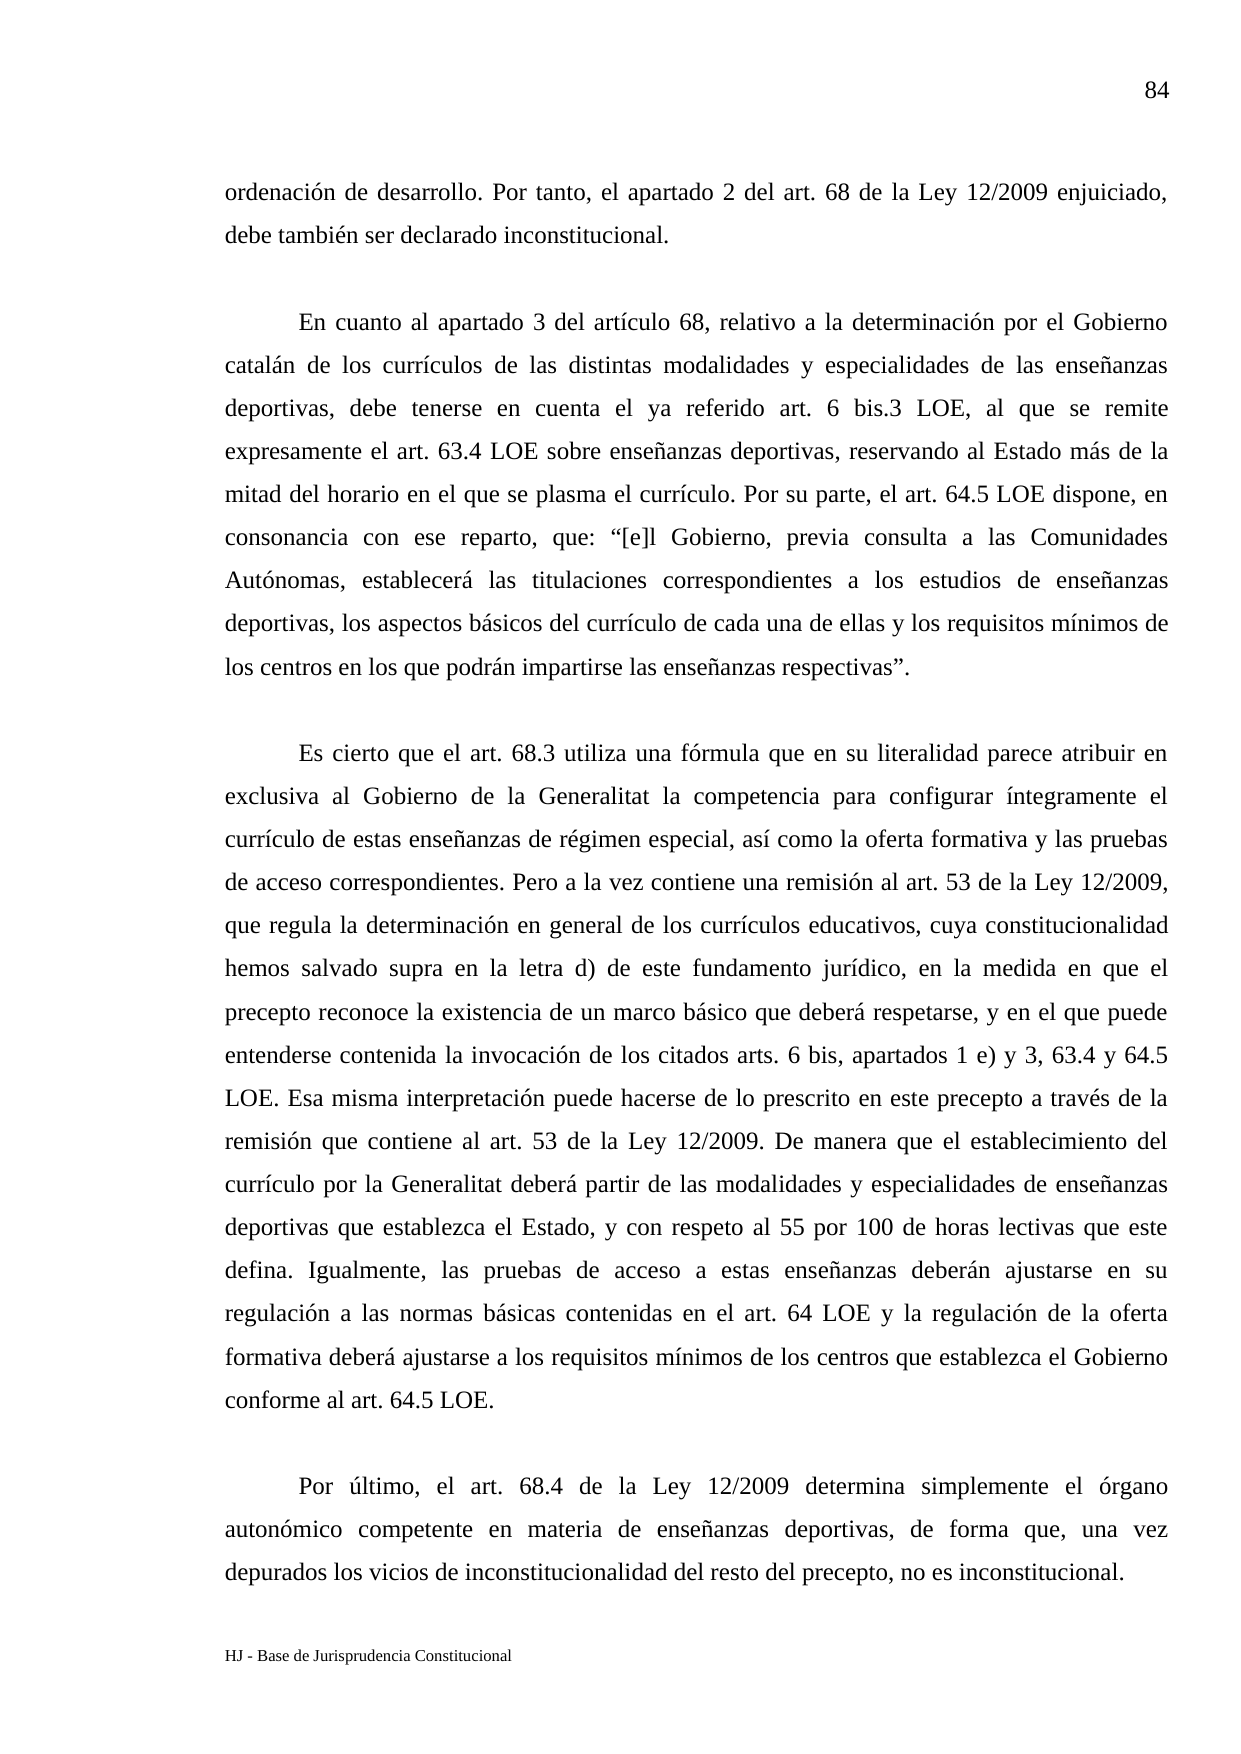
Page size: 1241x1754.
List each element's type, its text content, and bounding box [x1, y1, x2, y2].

text En cuanto al apartado 3 del artículo 68, relativo a la determinación por el Gobierno catalán de los currículos de las distintas modalidades y especialidades de las enseñanzas deportivas, debe tenerse en cuenta el ya referido art. 6 bis.3 LOE, al que se remite expresamente el art. 63.4 LOE sobre enseñanzas deportivas, reservando al Estado más de la mitad del horario en el que se plasma el currículo. Por su parte, el art. 64.5 LOE dispone, en consonancia con ese reparto, que: “[e]l Gobierno, previa consulta a las Comunidades Autónomas, establecerá las titulaciones correspondientes a los estudios de enseñanzas deportivas, los aspectos básicos del currículo de cada una de ellas y los requisitos mínimos de los centros en los que podrán impartirse las enseñanzas respectivas”. [224, 307, 1169, 680]
text Es cierto que el art. 68.3 utiliza una fórmula que en su literalidad parece atribuir en exclusiva al Gobierno de la Generalitat la competencia para configurar íntegramente el currículo de estas enseñanzas de régimen especial, así como la oferta formativa y las pruebas de acceso correspondientes. Pero a la vez contiene una remisión al art. 53 de la Ley 12/2009, que regula la determinación en general de los currículos educativos, cuya constitucionalidad hemos salvado supra en la letra d) de este fundamento jurídico, en la medida en que el precepto reconoce la existencia de un marco básico que deberá respetarse, y en el que puede entenderse contenida la invocación de los citados arts. 6 bis, apartados 1 e) y 3, 63.4 y 64.5 LOE. Esa misma interpretación puede hacerse de lo prescrito en este precepto a través de la remisión que contiene al art. 53 de la Ley 12/2009. De manera que el establecimiento del currículo por la Generalitat deberá partir de las modalidades y especialidades de enseñanzas deportivas que establezca el Estado, y con respeto al 55 por 100 de horas lectivas que este defina. Igualmente, las pruebas de acceso a estas enseñanzas deberán ajustarse en su regulación a las normas básicas contenidas en el art. 64 LOE y la regulación de la oferta formativa deberá ajustarse a los requisitos mínimos de los centros que establezca el Gobierno conforme al art. 64.5 LOE. [224, 738, 1169, 1413]
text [224, 177, 1169, 249]
text Por último, el art. 68.4 de la Ley 12/2009 determina simplemente el órgano autonómico competente en materia de enseñanzas deportivas, de forma que, una vez depurados los vicios de inconstitucionalidad del resto del precepto, no es inconstitucional. [224, 1471, 1169, 1586]
